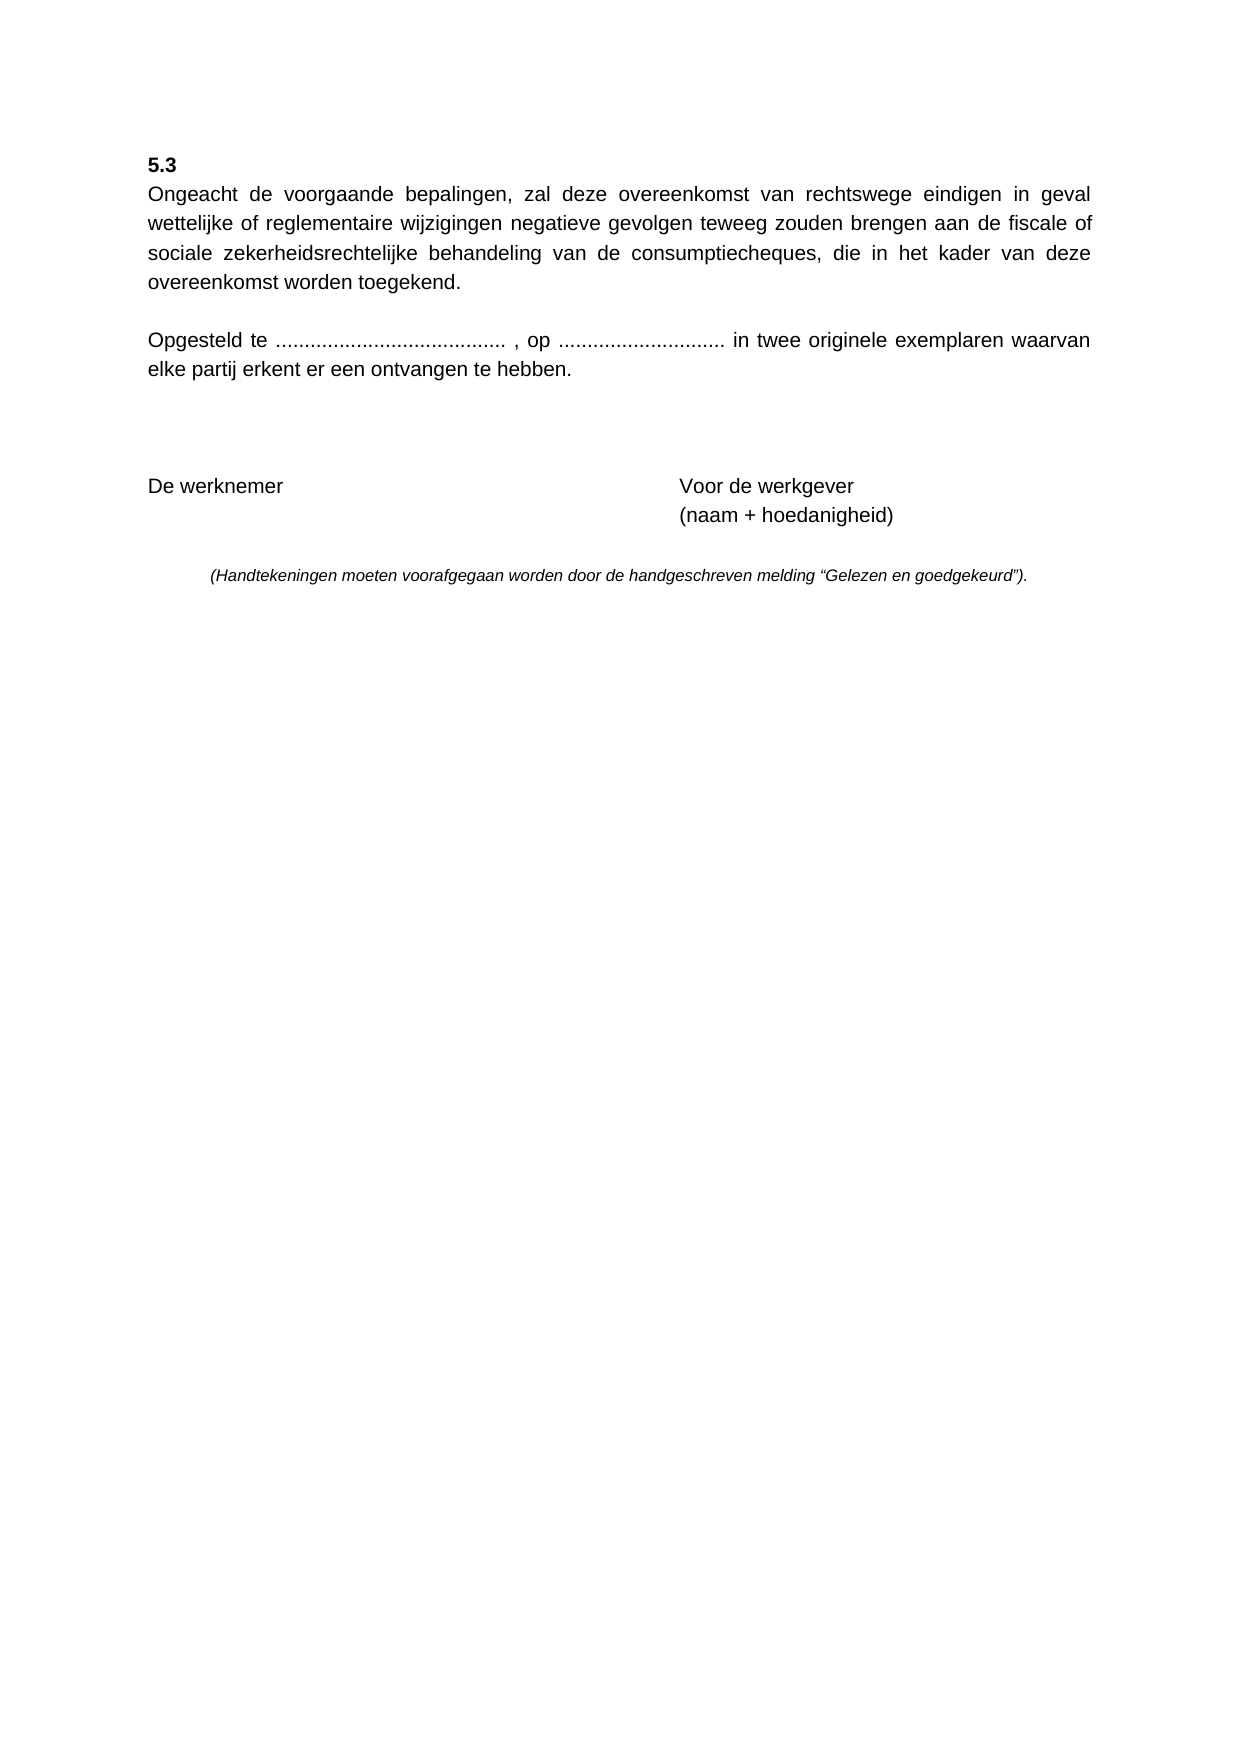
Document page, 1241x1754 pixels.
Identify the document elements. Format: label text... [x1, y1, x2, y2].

text De werknemer Voor de werkgever [148, 468, 1093, 498]
text Opgesteld te ........................................ , op ............................. in twee originele exemplaren waarvan elke partij erkent er een ontvangen te hebben. [148, 323, 1093, 381]
text (Handtekeningen moeten voorafgegaan worden door de handgeschreven melding “Gelezen en goedgekeurd”). [148, 556, 1093, 585]
text Ongeacht de voorgaande bepalingen, zal deze overeenkomst van rechtswege eindigen in geval wettelijke of reglementaire wijzigingen negatieve gevolgen teweeg zouden brengen aan de fiscale of sociale zekerheidsrechtelijke behandeling van de consumptiecheques, die in het kader van deze overeenkomst worden toegekend. [148, 177, 1093, 293]
text (naam + hoedanigheid) [148, 498, 1093, 527]
